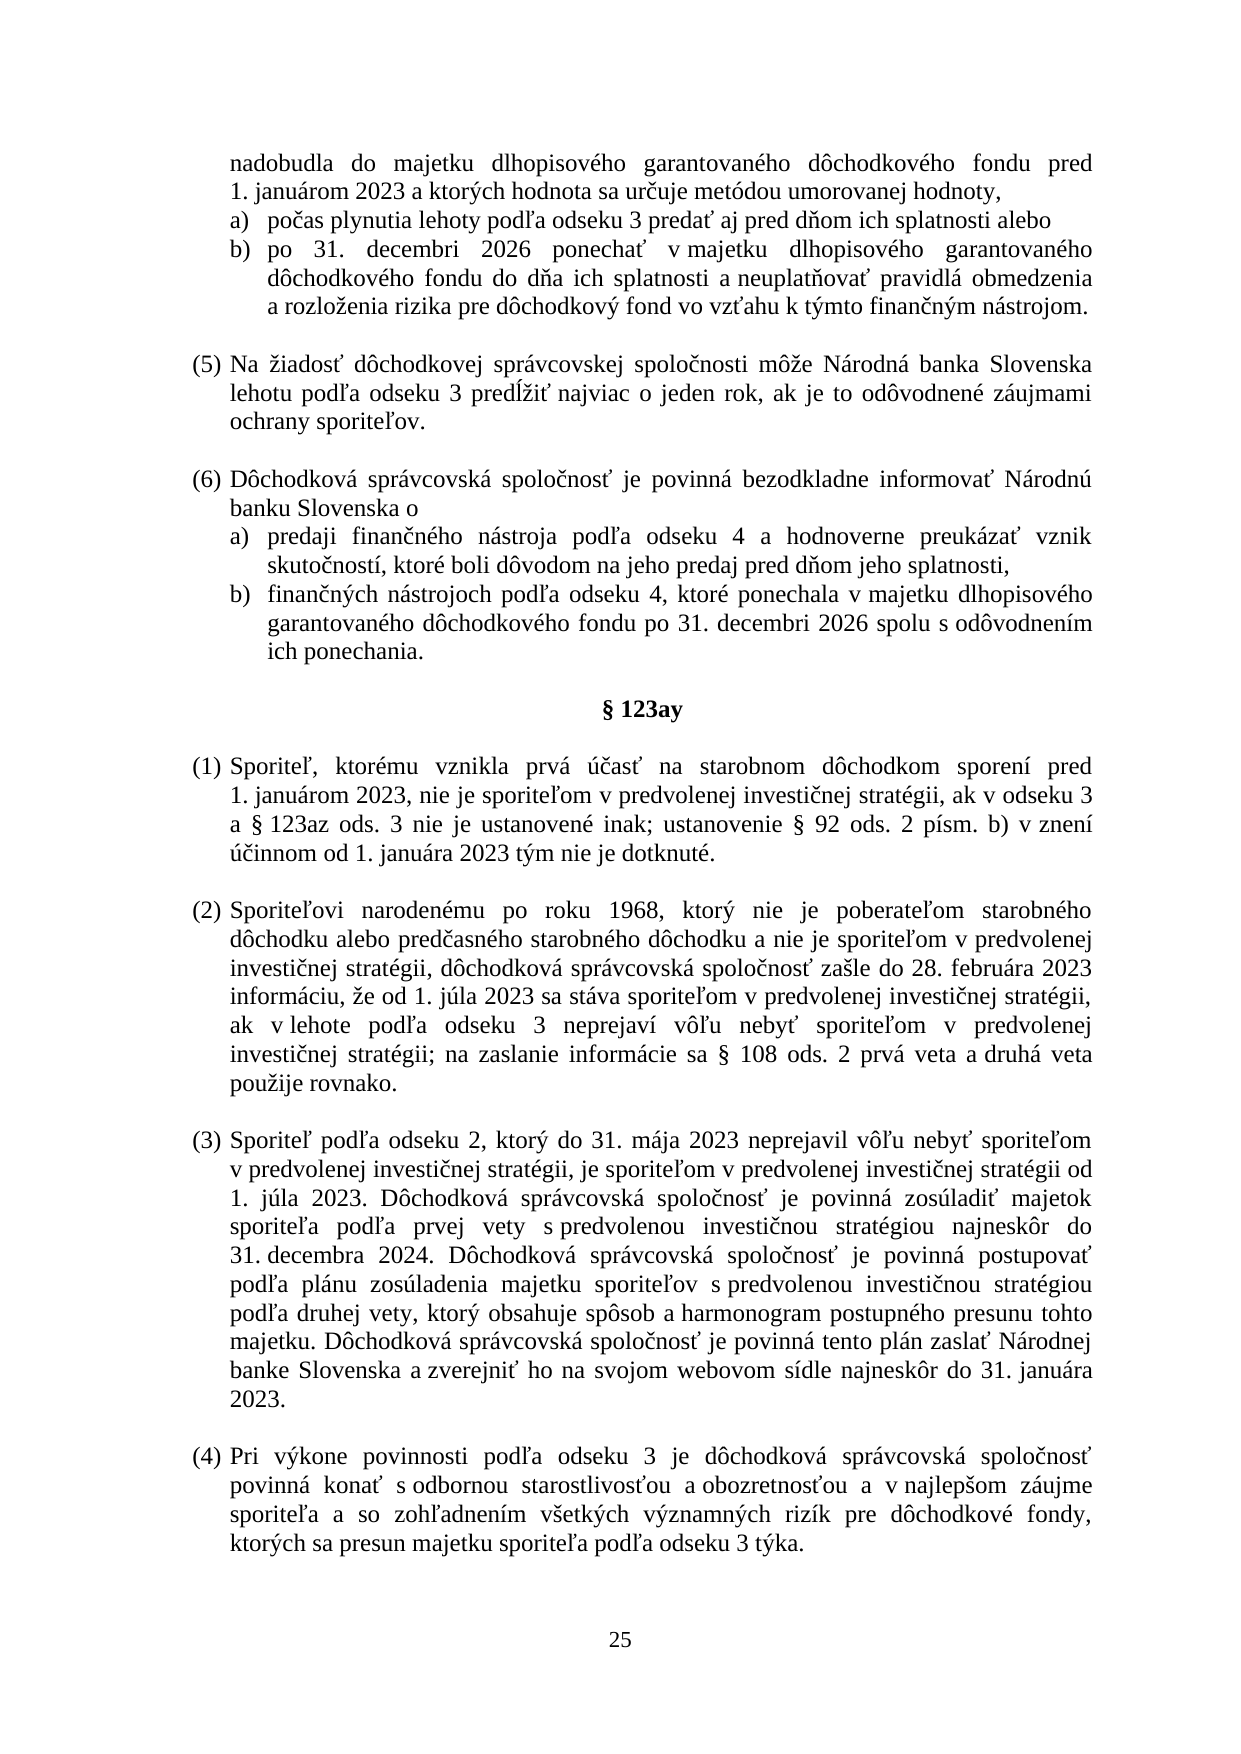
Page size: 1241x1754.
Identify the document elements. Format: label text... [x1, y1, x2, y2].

list Dôchodková správcovská spoločnosť je povinná bezodkladne informovať Národnú banku Slovenska o [192, 464, 1093, 521]
list predaji finančného nástroja podľa odseku 4 a hodnoverne preukázať vznik skutočností, ktoré boli dôvodom na jeho predaj pred dňom jeho splatnosti, [229, 521, 1093, 579]
list Sporiteľovi narodenému po roku 1968, ktorý nie je poberateľom starobného dôchodku alebo predčasného starobného dôchodku a nie je sporiteľom v predvolenej investičnej stratégii, dôchodková správcovská spoločnosť zašle do 28. februára 2023 informáciu, že od 1. júla 2023 sa stáva sporiteľom v predvolenej investičnej stratégii, ak v lehote podľa odseku 3 neprejaví vôľu nebyť sporiteľom v predvolenej investičnej stratégii; na zaslanie informácie sa § 108 ods. 2 prvá veta a druhá veta použije rovnako. [192, 895, 1093, 1096]
list Sporiteľ, ktorému vznikla prvá účasť na starobnom dôchodkom sporení pred 1. januárom 2023, nie je sporiteľom v predvolenej investičnej stratégii, ak v odseku 3 a § 123az ods. 3 nie je ustanovené inak; ustanovenie § 92 ods. 2 písm. b) v znení účinnom od 1. januára 2023 tým nie je dotknuté. [192, 751, 1093, 866]
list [192, 148, 1093, 205]
text § 123ay [148, 694, 1093, 723]
list Na žiadosť dôchodkovej správcovskej spoločnosti môže Národná banka Slovenska lehotu podľa odseku 3 predĺžiť najviac o jeden rok, ak je to odôvodnené záujmami ochrany sporiteľov. [192, 349, 1093, 435]
list po 31. decembri 2026 ponechať v majetku dlhopisového garantovaného dôchodkového fondu do dňa ich splatnosti a neuplatňovať pravidlá obmedzenia a rozloženia rizika pre dôchodkový fond vo vzťahu k týmto finančným nástrojom. [229, 234, 1093, 320]
list počas plynutia lehoty podľa odseku 3 predať aj pred dňom ich splatnosti alebo [229, 205, 1093, 234]
list finančných nástrojoch podľa odseku 4, ktoré ponechala v majetku dlhopisového garantovaného dôchodkového fondu po 31. decembri 2026 spolu s odôvodnením ich ponechania. [229, 579, 1093, 665]
list Sporiteľ podľa odseku 2, ktorý do 31. mája 2023 neprejavil vôľu nebyť sporiteľom v predvolenej investičnej stratégii, je sporiteľom v predvolenej investičnej stratégii od 1. júla 2023. Dôchodková správcovská spoločnosť je povinná zosúladiť majetok sporiteľa podľa prvej vety s predvolenou investičnou stratégiou najneskôr do 31. decembra 2024. Dôchodková správcovská spoločnosť je povinná postupovať podľa plánu zosúladenia majetku sporiteľov s predvolenou investičnou stratégiou podľa druhej vety, ktorý obsahuje spôsob a harmonogram postupného presunu tohto majetku. Dôchodková správcovská spoločnosť je povinná tento plán zaslať Národnej banke Slovenska a zverejniť ho na svojom webovom sídle najneskôr do 31. januára 2023. [192, 1125, 1093, 1413]
list Pri výkone povinnosti podľa odseku 3 je dôchodková správcovská spoločnosť povinná konať s odbornou starostlivosťou a obozretnosťou a v najlepšom záujme sporiteľa a so zohľadnením všetkých významných rizík pre dôchodkové fondy, ktorých sa presun majetku sporiteľa podľa odseku 3 týka. [192, 1441, 1093, 1556]
